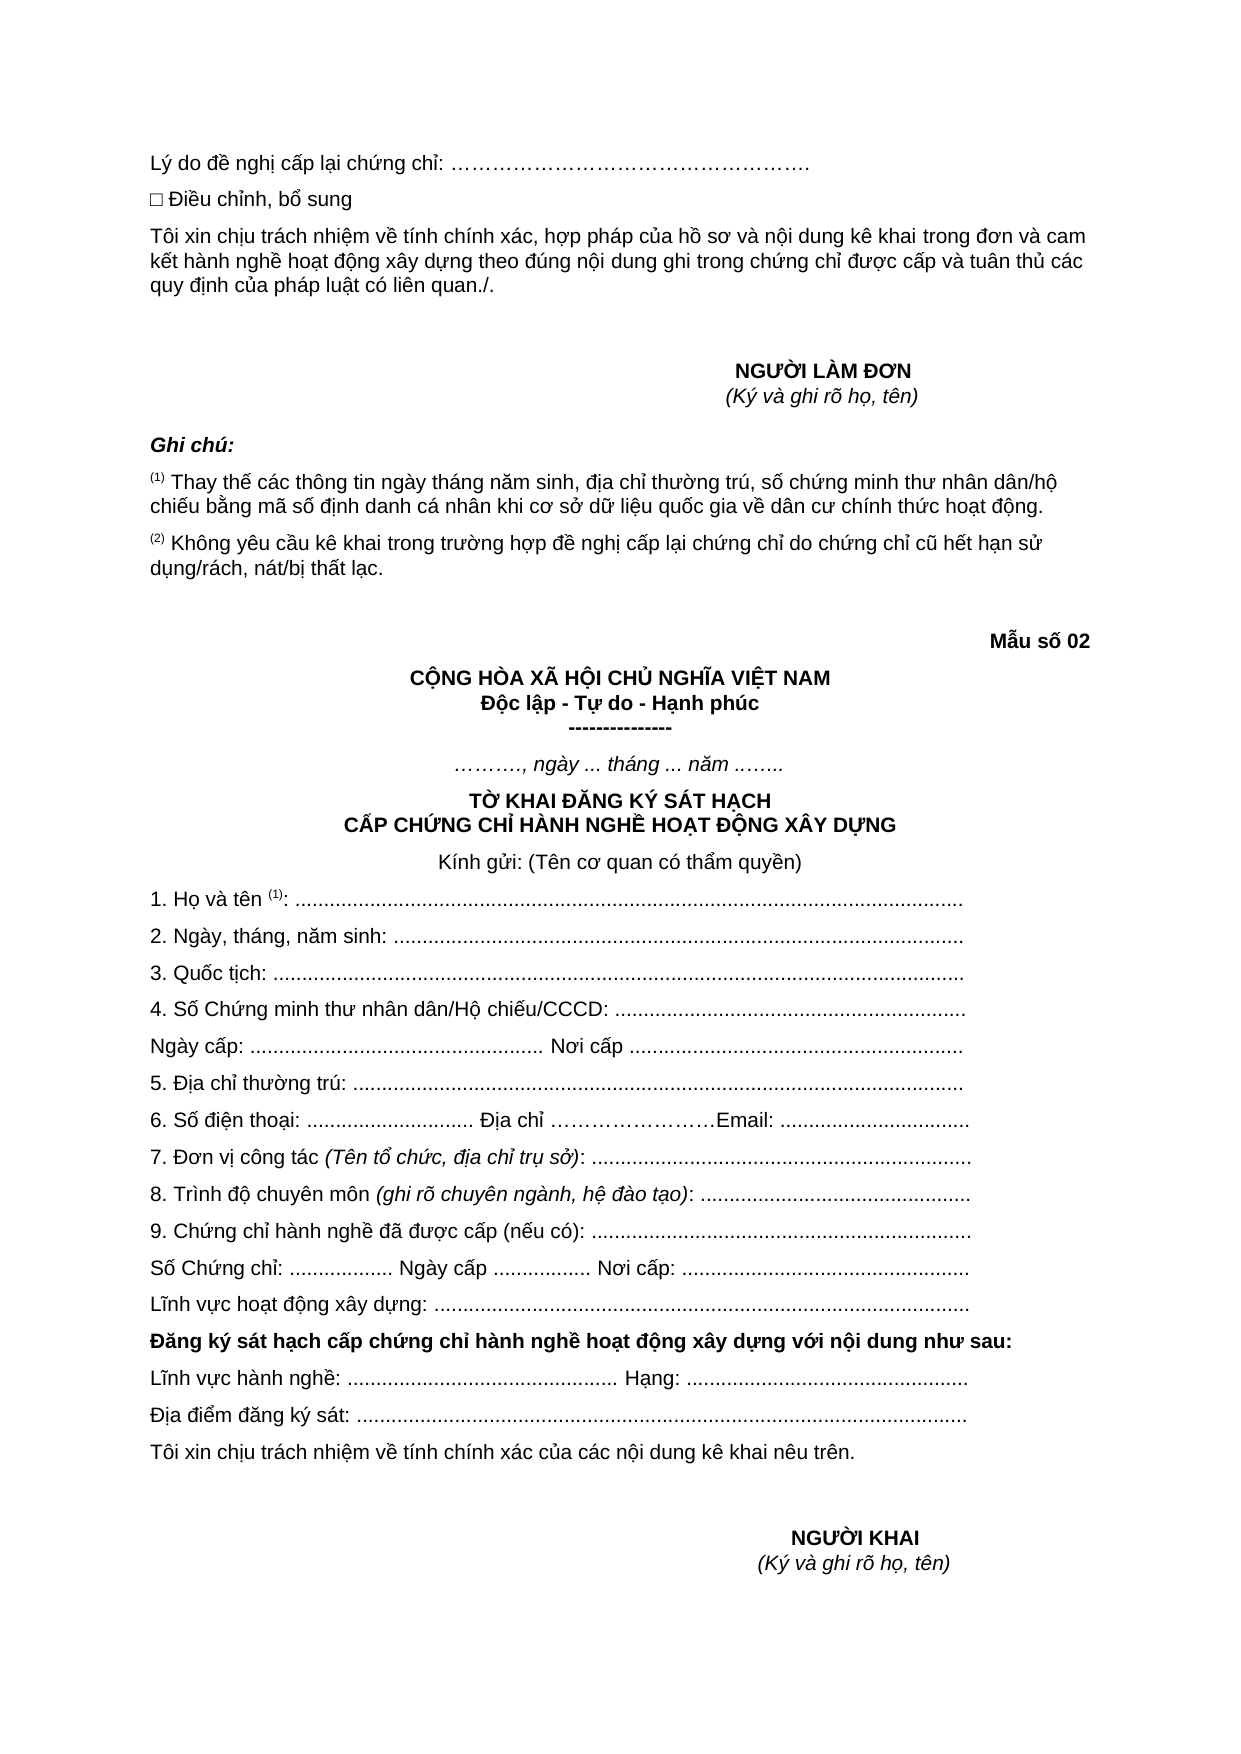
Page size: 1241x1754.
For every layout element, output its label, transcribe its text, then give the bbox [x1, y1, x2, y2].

text Kính gửi: (Tên cơ quan có thẩm quyền) [150, 849, 1090, 874]
text 9. Chứng chỉ hành nghề đã được cấp (nếu có): .................................................................. [150, 1218, 1090, 1242]
text 2. Ngày, tháng, năm sinh: ................................................................................................... [150, 923, 1090, 947]
text (1) Thay thế các thông tin ngày tháng năm sinh, địa chỉ thường trú, số chứng minh thư nhân dân/hộ chiếu bằng mã số định danh cá nhân khi cơ sở dữ liệu quốc gia về dân cư chính thức hoạt động. [150, 469, 1090, 518]
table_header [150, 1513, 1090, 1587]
text 3. Quốc tịch: ........................................................................................................................ [150, 960, 1090, 984]
text Tôi xin chịu trách nhiệm về tính chính xác của các nội dung kê khai nêu trên. [150, 1439, 1090, 1464]
text □ Điều chỉnh, bổ sung [150, 187, 1090, 211]
text ………., ngày ... tháng ... năm ..…... [150, 751, 1090, 776]
text Địa điểm đăng ký sát: .......................................................................................................... [150, 1402, 1090, 1427]
text CỘNG HÒA XÃ HỘI CHỦ NGHĨA VIỆT NAM Độc lập - Tự do - Hạnh phúc --------------- [150, 666, 1090, 739]
text (2) Không yêu cầu kê khai trong trường hợp đề nghị cấp lại chứng chỉ do chứng chỉ cũ hết hạn sử dụng/rách, nát/bị thất lạc. [150, 531, 1090, 579]
text 4. Số Chứng minh thư nhân dân/Hộ chiếu/CCCD: ............................................................. [150, 997, 1090, 1021]
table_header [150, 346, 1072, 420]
text 6. Số điện thoại: ............................. Địa chỉ ……………………Email: ................................. [150, 1107, 1090, 1132]
text TỜ KHAI ĐĂNG KÝ SÁT HẠCH CẤP CHỨNG CHỈ HÀNH NGHỀ HOẠT ĐỘNG XÂY DỰNG [150, 788, 1090, 837]
text Mẫu số 02 [150, 629, 1090, 653]
text Lĩnh vực hoạt động xây dựng: ............................................................................................. [150, 1292, 1090, 1316]
text 7. Đơn vị công tác (Tên tổ chức, địa chỉ trụ sở): .................................................................. [150, 1144, 1090, 1169]
text Ghi chú: [150, 432, 1090, 457]
text Đăng ký sát hạch cấp chứng chỉ hành nghề hoạt động xây dựng với nội dung như sau: [150, 1329, 1090, 1353]
text Lý do đề nghị cấp lại chứng chỉ: ……………………………………………. [150, 150, 1090, 174]
text 5. Địa chỉ thường trú: .......................................................................................................... [150, 1071, 1090, 1095]
text 1. Họ và tên (1): .................................................................................................................... [150, 886, 1090, 911]
text Tôi xin chịu trách nhiệm về tính chính xác, hợp pháp của hồ sơ và nội dung kê khai trong đơn và cam kết hành nghề hoạt động xây dựng theo đúng nội dung ghi trong chứng chỉ được cấp và tuân thủ các quy định của pháp luật có liên quan./. [150, 224, 1090, 297]
text Số Chứng chỉ: .................. Ngày cấp ................. Nơi cấp: .................................................. [150, 1255, 1090, 1279]
text Lĩnh vực hành nghề: ............................................... Hạng: ................................................. [150, 1366, 1090, 1390]
text Ngày cấp: ................................................... Nơi cấp .......................................................... [150, 1034, 1090, 1058]
text 8. Trình độ chuyên môn (ghi rõ chuyên ngành, hệ đào tạo): ............................................... [150, 1181, 1090, 1206]
